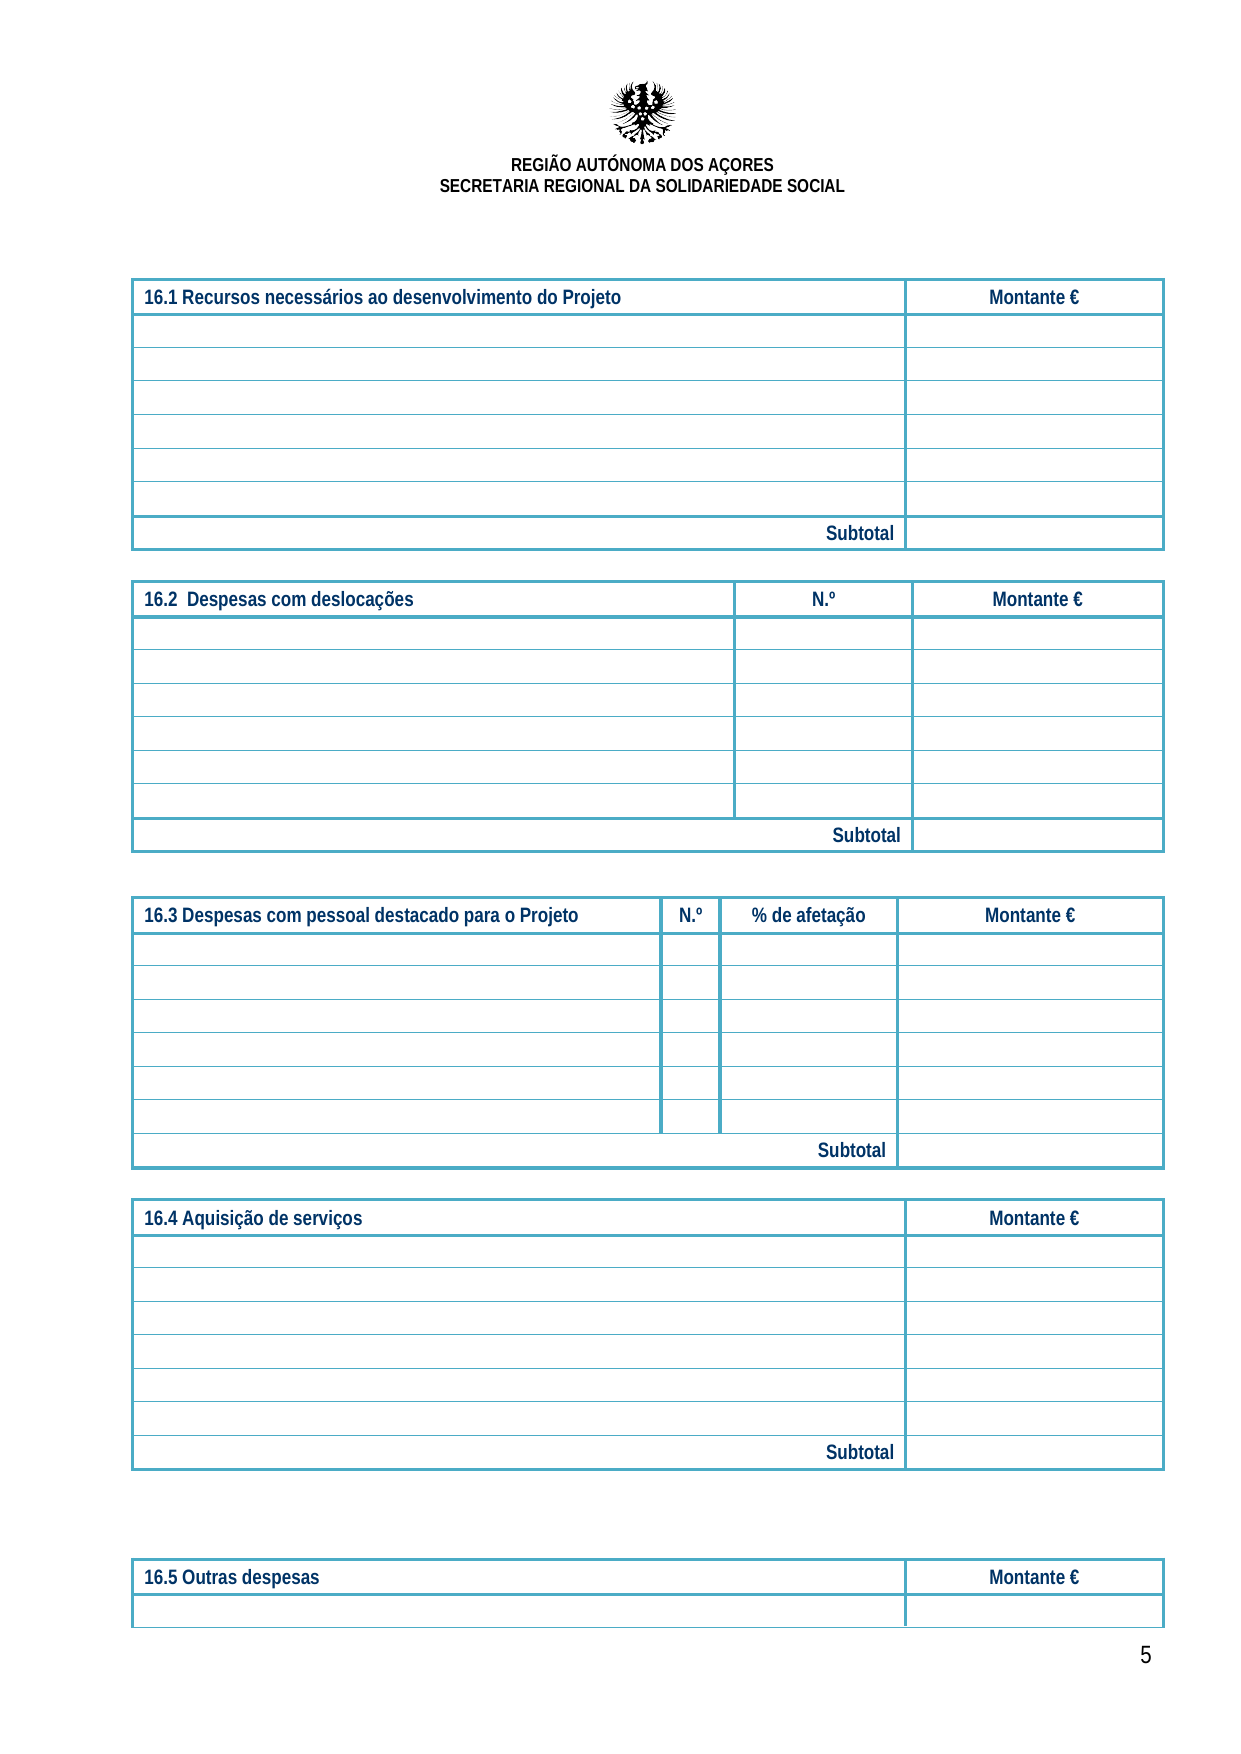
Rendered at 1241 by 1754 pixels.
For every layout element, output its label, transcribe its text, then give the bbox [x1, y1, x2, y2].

table_cell [663, 1100, 718, 1133]
table_header 16.3 Despesas com pessoal destacado para o Projeto [134, 899, 659, 932]
table_cell Subtotal [134, 1134, 896, 1166]
table_cell [736, 784, 911, 817]
table_cell [722, 966, 896, 999]
table_cell [134, 348, 904, 380]
table_header 16.2 Despesas com deslocações [134, 583, 733, 615]
table_header 16.1 Recursos necessários ao desenvolvimento do Projeto [134, 281, 904, 313]
table_cell [914, 684, 1162, 716]
table_cell [134, 1596, 904, 1626]
table_cell [134, 1335, 904, 1368]
table_cell [134, 751, 733, 783]
table_cell [134, 1302, 904, 1334]
table_header Montante € [899, 899, 1162, 932]
table_cell [663, 935, 718, 965]
table_cell [134, 1237, 904, 1267]
table_cell [907, 316, 1162, 347]
table_cell [907, 348, 1162, 380]
table_cell [134, 784, 733, 817]
table_header N.º [736, 583, 911, 615]
table_cell [899, 1067, 1162, 1099]
table_cell [907, 449, 1162, 481]
table_cell [907, 1369, 1162, 1401]
table_cell [134, 935, 659, 965]
table_cell [907, 1335, 1162, 1368]
table_cell [722, 935, 896, 965]
table_cell [907, 415, 1162, 447]
table_cell [914, 650, 1162, 682]
table_cell [722, 1100, 896, 1133]
table_cell [663, 1033, 718, 1066]
table_cell [134, 1000, 659, 1032]
table_cell [899, 1134, 1162, 1166]
table_cell [914, 820, 1162, 850]
table_cell Subtotal [134, 518, 904, 548]
table_cell [907, 1402, 1162, 1435]
table_cell [134, 1033, 659, 1066]
table_header N.º [663, 899, 718, 932]
table_cell [907, 1302, 1162, 1334]
table_header Montante € [914, 583, 1162, 615]
table_cell [914, 751, 1162, 783]
table_cell [914, 619, 1162, 649]
table_cell [134, 1100, 659, 1133]
table_header Montante € [907, 281, 1162, 313]
table_cell [899, 1033, 1162, 1066]
table_cell [899, 935, 1162, 965]
table_cell [907, 1596, 1162, 1626]
table_cell [736, 650, 911, 682]
table_cell Subtotal [134, 1436, 904, 1468]
table_cell [134, 482, 904, 514]
table_cell [736, 717, 911, 749]
table_cell [134, 316, 904, 347]
table_cell [134, 1369, 904, 1401]
table_cell [914, 784, 1162, 817]
table_cell [907, 1268, 1162, 1301]
table_cell [134, 415, 904, 447]
table_cell [134, 381, 904, 414]
table_cell [722, 1067, 896, 1099]
table_cell [899, 1000, 1162, 1032]
table_cell [134, 717, 733, 749]
table_cell [663, 966, 718, 999]
table_cell [134, 1067, 659, 1099]
table_cell [736, 751, 911, 783]
table_cell [134, 1402, 904, 1435]
table_cell [134, 619, 733, 649]
table_cell [907, 381, 1162, 414]
table_cell [736, 619, 911, 649]
table_cell [907, 482, 1162, 514]
table_cell [134, 684, 733, 716]
table_cell [899, 966, 1162, 999]
table_header 16.4 Aquisição de serviços [134, 1201, 904, 1233]
table_cell Subtotal [134, 820, 911, 850]
table_header % de afetação [722, 899, 896, 932]
table_cell [907, 1436, 1162, 1468]
table_cell [722, 1000, 896, 1032]
table_cell [134, 650, 733, 682]
table_cell [134, 449, 904, 481]
table_cell [736, 684, 911, 716]
table_cell [663, 1067, 718, 1099]
table_header Montante € [907, 1561, 1162, 1593]
table_cell [899, 1100, 1162, 1133]
table_header 16.5 Outras despesas [134, 1561, 904, 1593]
table_cell [907, 518, 1162, 548]
table_cell [914, 717, 1162, 749]
table_cell [134, 966, 659, 999]
table_cell [663, 1000, 718, 1032]
table_cell [907, 1237, 1162, 1267]
table_header Montante € [907, 1201, 1162, 1233]
table_cell [134, 1268, 904, 1301]
table_cell [722, 1033, 896, 1066]
